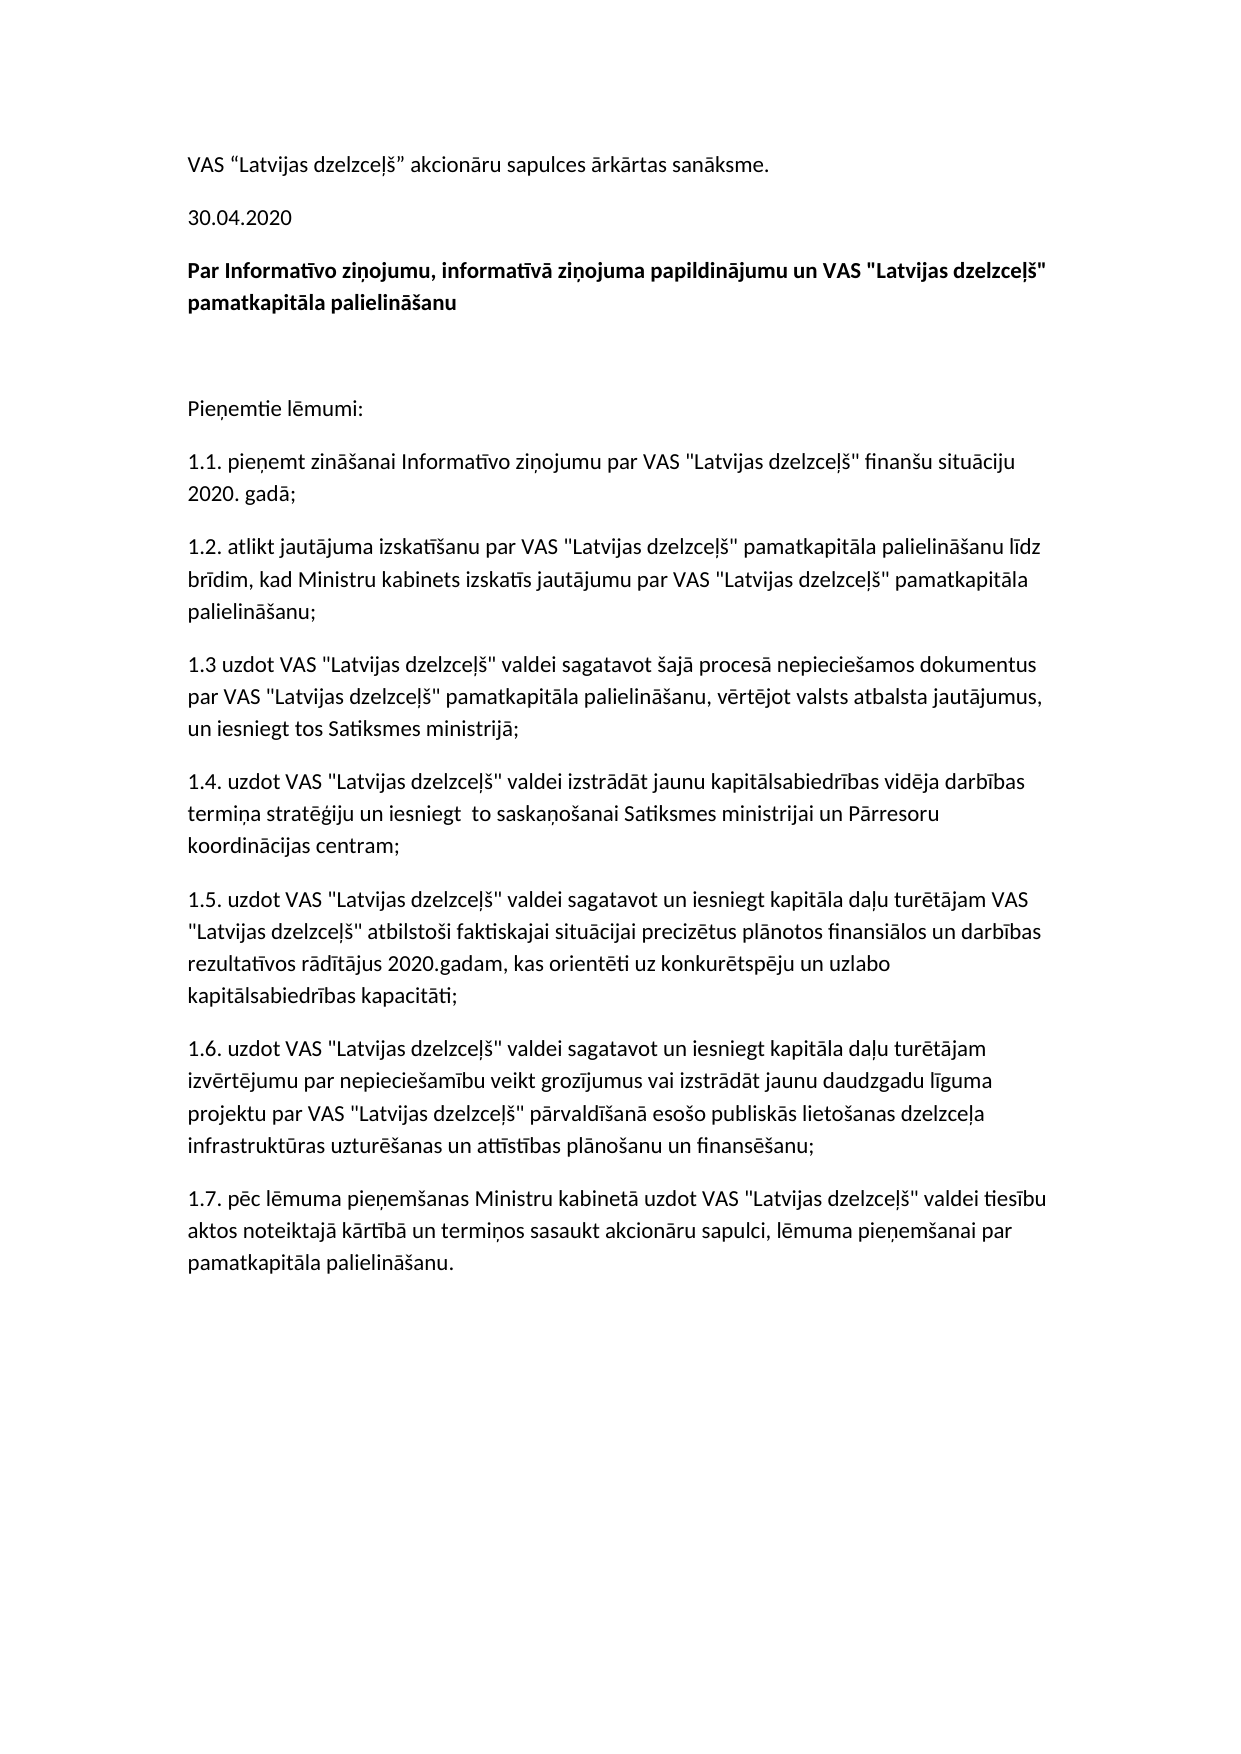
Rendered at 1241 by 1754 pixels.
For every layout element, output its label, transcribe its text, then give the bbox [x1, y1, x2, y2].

text Par Informatīvo ziņojumu, informatīvā ziņojuma papildinājumu un VAS "Latvijas dzelzceļš" pamatkapitāla palielināšanu [187, 256, 1053, 316]
text 1.7. pēc lēmuma pieņemšanas Ministru kabinetā uzdot VAS "Latvijas dzelzceļš" valdei tiesību aktos noteiktajā kārtībā un termiņos sasaukt akcionāru sapulci, lēmuma pieņemšanai par pamatkapitāla palielināšanu. [187, 1184, 1053, 1276]
text 1.2. atlikt jautājuma izskatīšanu par VAS "Latvijas dzelzceļš" pamatkapitāla palielināšanu līdz brīdim, kad Ministru kabinets izskatīs jautājumu par VAS "Latvijas dzelzceļš" pamatkapitāla palielināšanu; [187, 532, 1053, 625]
text 1.5. uzdot VAS "Latvijas dzelzceļš" valdei sagatavot un iesniegt kapitāla daļu turētājam VAS "Latvijas dzelzceļš" atbilstoši faktiskajai situācijai precizētus plānotos finansiālos un darbības rezultatīvos rādītājus 2020.gadam, kas orientēti uz konkurētspēju un uzlabo kapitālsabiedrības kapacitāti; [187, 885, 1053, 1009]
text Pieņemtie lēmumi: [187, 394, 1053, 422]
text VAS “Latvijas dzelzceļš” akcionāru sapulces ārkārtas sanāksme. [187, 150, 1053, 178]
text 1.4. uzdot VAS "Latvijas dzelzceļš" valdei izstrādāt jaunu kapitālsabiedrības vidēja darbības termiņa stratēģiju un iesniegt to saskaņošanai Satiksmes ministrijai un Pārresoru koordinācijas centram; [187, 767, 1053, 860]
text 1.6. uzdot VAS "Latvijas dzelzceļš" valdei sagatavot un iesniegt kapitāla daļu turētājam izvērtējumu par nepieciešamību veikt grozījumus vai izstrādāt jaunu daudzgadu līguma projektu par VAS "Latvijas dzelzceļš" pārvaldīšanā esošo publiskās lietošanas dzelzceļa infrastruktūras uzturēšanas un attīstības plānošanu un finansēšanu; [187, 1034, 1053, 1159]
text 1.3 uzdot VAS "Latvijas dzelzceļš" valdei sagatavot šajā procesā nepieciešamos dokumentus par VAS "Latvijas dzelzceļš" pamatkapitāla palielināšanu, vērtējot valsts atbalsta jautājumus, un iesniegt tos Satiksmes ministrijā; [187, 650, 1053, 742]
text 1.1. pieņemt zināšanai Informatīvo ziņojumu par VAS "Latvijas dzelzceļš" finanšu situāciju 2020. gadā; [187, 447, 1053, 507]
text 30.04.2020 [187, 203, 1053, 231]
